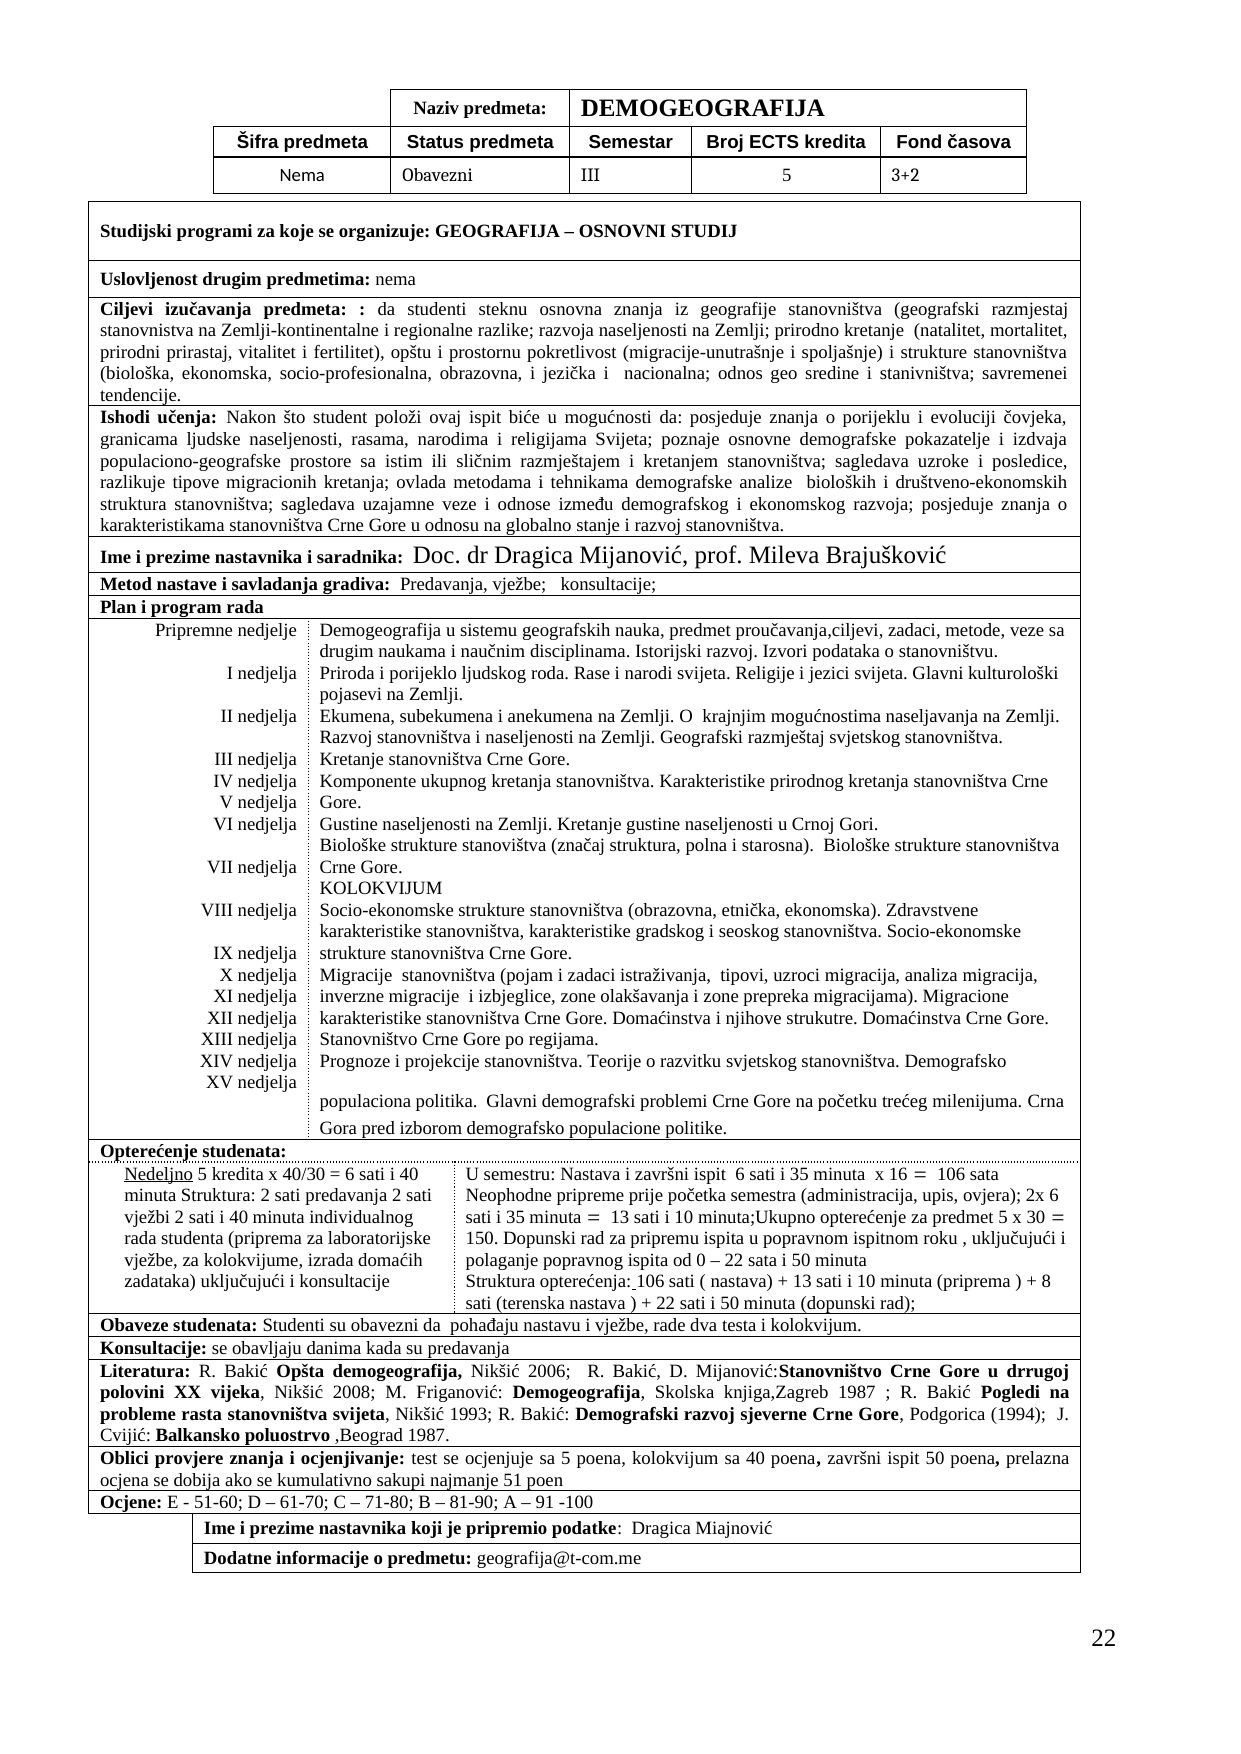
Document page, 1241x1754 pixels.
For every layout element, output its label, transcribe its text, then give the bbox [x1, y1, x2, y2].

table_header Naziv predmeta: [391, 90, 569, 126]
table_cell Ime i prezime nastavnika koji je pripremio podatke: Dragica Miajnović [193, 1514, 1080, 1542]
table_cell Ishodi učenja: Nakon što student položi ovaj ispit biće u mogućnosti da: posjeduje znanja o porijeklu i evoluciji čovjeka, granicama ljudske naseljenosti, rasama, narodima i religijama Svijeta; poznaje osnovne demografske pokazatelje i izdvaja populaciono-geografske prostore sa istim ili sličnim razmještajem i kretanjem stanovništva; sagledava uzroke i posledice, razlikuje tipove migracionih kretanja; ovlada metodama i tehnikama demografske analize bioloških i društveno-ekonomskih struktura stanovništva; sagledava uzajamne veze i odnose između demografskog i ekonomskog razvoja; posjeduje znanja o karakteristikama stanovništva Crne Gore u odnosu na globalno stanje i razvoj stanovništva. [89, 406, 1080, 536]
table_cell U semestru: Nastava i završni ispit 6 sati i 35 minuta x 16 106 sata Neophodne pripreme prije početka semestra (administracija, upis, ovjera); 2x 6 sati i 35 minuta 13 sati i 10 minuta;Ukupno opterećenje za predmet 5 x 30 150. Dopunski rad za pripremu ispita u popravnom ispitnom roku , uključujući i polaganje popravnog ispita od 0 – 22 sata i 50 minuta Struktura opterećenja: 106 sati ( nastava) + 13 sati i 10 minuta (priprema ) + 8 sati (terenska nastava ) + 22 sati i 50 minuta (dopunski rad); [454, 1161, 1080, 1313]
table_header Studijski programi za koje se organizuje: GEOGRAFIJA – OSNOVNI STUDIJ [89, 202, 1080, 260]
table_cell Ocjene: E - 51-60; D – 61-70; C – 71-80; B – 81-90; A – 91 -100 [89, 1491, 1080, 1513]
table_cell 5 [692, 158, 880, 193]
table_cell Dodatne informacije o predmetu: geografija@t-com.me [193, 1544, 1080, 1572]
table_cell Plan i program rada [89, 596, 1080, 617]
table_cell Semestar [570, 127, 691, 156]
table_cell Nema [214, 158, 390, 193]
table_header DEMOGEOGRAFIJA [570, 90, 1026, 126]
table_cell Šifra predmeta [214, 127, 390, 156]
table_cell Ciljevi izučavanja predmeta: : da studenti steknu osnovna znanja iz geografije stanovništva (geografski razmjestaj stanovnistva na Zemlji-kontinentalne i regionalne razlike; razvoja naseljenosti na Zemlji; prirodno kretanje (natalitet, mortalitet, prirodni prirastaj, vitalitet i fertilitet), opštu i prostornu pokretlivost (migracije-unutrašnje i spoljašnje) i strukture stanovništva (biološka, ekonomska, socio-profesionalna, obrazovna, i jezička i nacionalna; odnos geo sredine i stanivništva; savremenei tendencije. [89, 298, 1080, 405]
table_cell Uslovljenost drugim predmetima: nema [89, 261, 1080, 297]
table_cell Metod nastave i savladanja gradiva: Predavanja, vježbe; konsultacije; [89, 573, 1080, 595]
table_cell III [570, 158, 691, 193]
table_cell Literatura: R. Bakić Opšta demogeografija, Nikšić 2006; R. Bakić, D. Mijanović:Stanovništvo Crne Gore u drrugoj polovini XX vijeka, Nikšić 2008; M. Friganović: Demogeografija, Skolska knjiga,Zagreb 1987 ; R. Bakić Pogledi na probleme rasta stanovništva svijeta, Nikšić 1993; R. Bakić: Demografski razvoj sjeverne Crne Gore, Podgorica (1994); J. Cvijić: Balkansko poluostrvo ,Beograd 1987. [89, 1360, 1080, 1446]
table_cell Status predmeta [391, 127, 569, 156]
table_cell Obavezni [391, 158, 569, 193]
table_cell Konsultacije: se obavljaju danima kada su predavanja [89, 1337, 1080, 1358]
table_cell Demogeografija u sistemu geografskih nauka, predmet proučavanja,ciljevi, zadaci, metode, veze sa drugim naukama i naučnim disciplinama. Istorijski razvoj. Izvori podataka o stanovništvu. Priroda i porijeklo ljudskog roda. Rase i narodi svijeta. Religije i jezici svijeta. Glavni kulturološki pojasevi na Zemlji. Ekumena, subekumena i anekumena na Zemlji. O krajnjim mogućnostima naseljavanja na Zemlji. Razvoj stanovništva i naseljenosti na Zemlji. Geografski razmještaj svjetskog stanovništva. Kretanje stanovništva Crne Gore. Komponente ukupnog kretanja stanovništva. Karakteristike prirodnog kretanja stanovništva Crne Gore. Gustine naseljenosti na Zemlji. Kretanje gustine naseljenosti u Crnoj Gori. Biološke strukture stanovištva (značaj struktura, polna i starosna). Biološke strukture stanovništva Crne Gore. KOLOKVIJUM Socio-ekonomske strukture stanovništva (obrazovna, etnička, ekonomska). Zdravstvene karakteristike stanovništva, karakteristike gradskog i seoskog stanovništva. Socio-ekonomske strukture stanovništva Crne Gore. Migracije stanovništva (pojam i zadaci istraživanja, tipovi, uzroci migracija, analiza migracija, inverzne migracije i izbjeglice, zone olakšavanja i zone prepreka migracijama). Migracione karakteristike stanovništva Crne Gore. Domaćinstva i njihove strukutre. Domaćinstva Crne Gore. Stanovništvo Crne Gore po regijama. Prognoze i projekcije stanovništva. Teorije o razvitku svjetskog stanovništva. Demografsko populaciona politika. Glavni demografski problemi Crne Gore na početku trećeg milenijuma. Crna Gora pred izborom demografsko populacione politike. [308, 619, 1080, 1139]
table_cell Opterećenje studenata: [89, 1140, 1080, 1161]
table_cell Oblici provjere znanja i ocjenjivanje: test se ocjenjuje sa 5 poena, kolokvijum sa 40 poena, završni ispit 50 poena, prelazna ocjena se dobija ako se kumulativno sakupi najmanje 51 poen [89, 1447, 1080, 1490]
table_cell Fond časova [881, 127, 1026, 156]
table_cell 3+2 [881, 158, 1026, 193]
table_cell Pripremne nedjelje I nedjelja II nedjelja III nedjelja IV nedjelja V nedjelja VI nedjelja VII nedjelja VIII nedjelja IX nedjelja X nedjelja XI nedjelja XII nedjelja XIII nedjelja XIV nedjelja XV nedjelja [89, 619, 308, 1139]
table_cell Obaveze studenata: Studenti su obavezni da pohađaju nastavu i vježbe, rade dva testa i kolokvijum. [89, 1314, 1080, 1336]
table_cell Nedeljno 5 kredita x 40/30 = 6 sati i 40 minuta Struktura: 2 sati predavanja 2 sati vježbi 2 sati i 40 minuta individualnog rada studenta (priprema za laboratorijske vježbe, za kolokvijume, izrada domaćih zadataka) uključujući i konsultacije [89, 1161, 454, 1313]
table_cell Ime i prezime nastavnika i saradnika: Doc. dr Dragica Mijanović, prof. Mileva Brajušković [89, 537, 1080, 572]
table_cell Broj ECTS kredita [692, 127, 880, 156]
